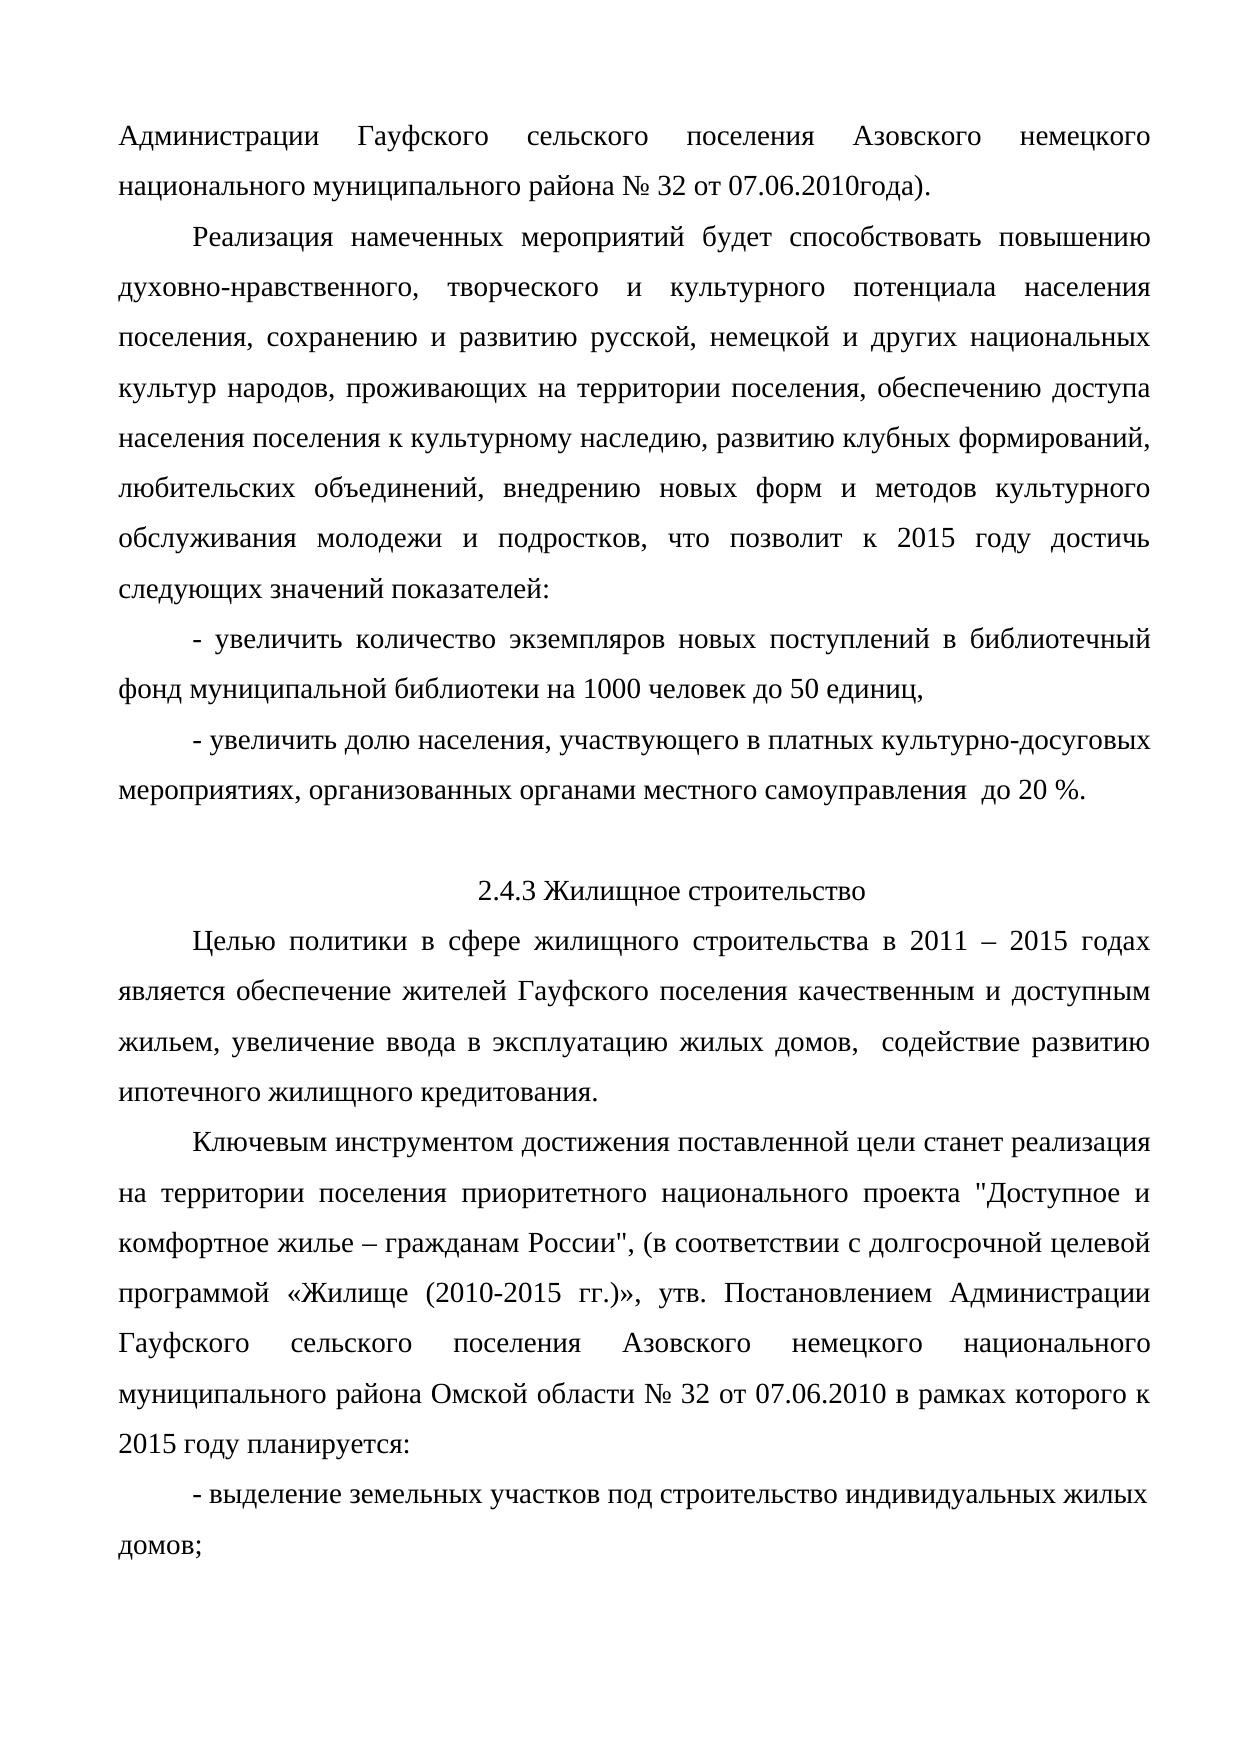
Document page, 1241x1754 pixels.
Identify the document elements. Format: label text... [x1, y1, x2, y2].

text Реализация намеченных мероприятий будет способствовать повышению духовно-нравственного, творческого и культурного потенциала населения поселения, сохранению и развитию русской, немецкой и других национальных культур народов, проживающих на территории поселения, обеспечению доступа населения поселения к культурному наследию, развитию клубных формирований, любительских объединений, внедрению новых форм и методов культурного обслуживания молодежи и подростков, что позволит к 2015 году достичь следующих значений показателей: [118, 219, 1152, 604]
text 2.4.3 Жилищное строительство [118, 873, 1152, 906]
text - выделение земельных участков под строительство индивидуальных жилых домов; [118, 1477, 1152, 1560]
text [118, 118, 1152, 202]
text Целью политики в сфере жилищного строительства в 2011 – 2015 годах является обеспечение жителей Гауфского поселения качественным и доступным жильем, увеличение ввода в эксплуатацию жилых домов, содействие развитию ипотечного жилищного кредитования. [118, 923, 1152, 1108]
text - увеличить долю населения, участвующего в платных культурно-досуговых мероприятиях, организованных органами местного самоуправления до 20 %. [118, 722, 1152, 806]
text - увеличить количество экземпляров новых поступлений в библиотечный фонд муниципальной библиотеки на 1000 человек до 50 единиц, [118, 621, 1152, 705]
text Ключевым инструментом достижения поставленной цели станет реализация на территории поселения приоритетного национального проекта "Доступное и комфортное жилье – гражданам России", (в соответствии с долгосрочной целевой программой «Жилище (2010-2015 гг.)», утв. Постановлением Администрации Гауфского сельского поселения Азовского немецкого национального муниципального района Омской области № 32 от 07.06.2010 в рамках которого к 2015 году планируется: [118, 1124, 1152, 1460]
